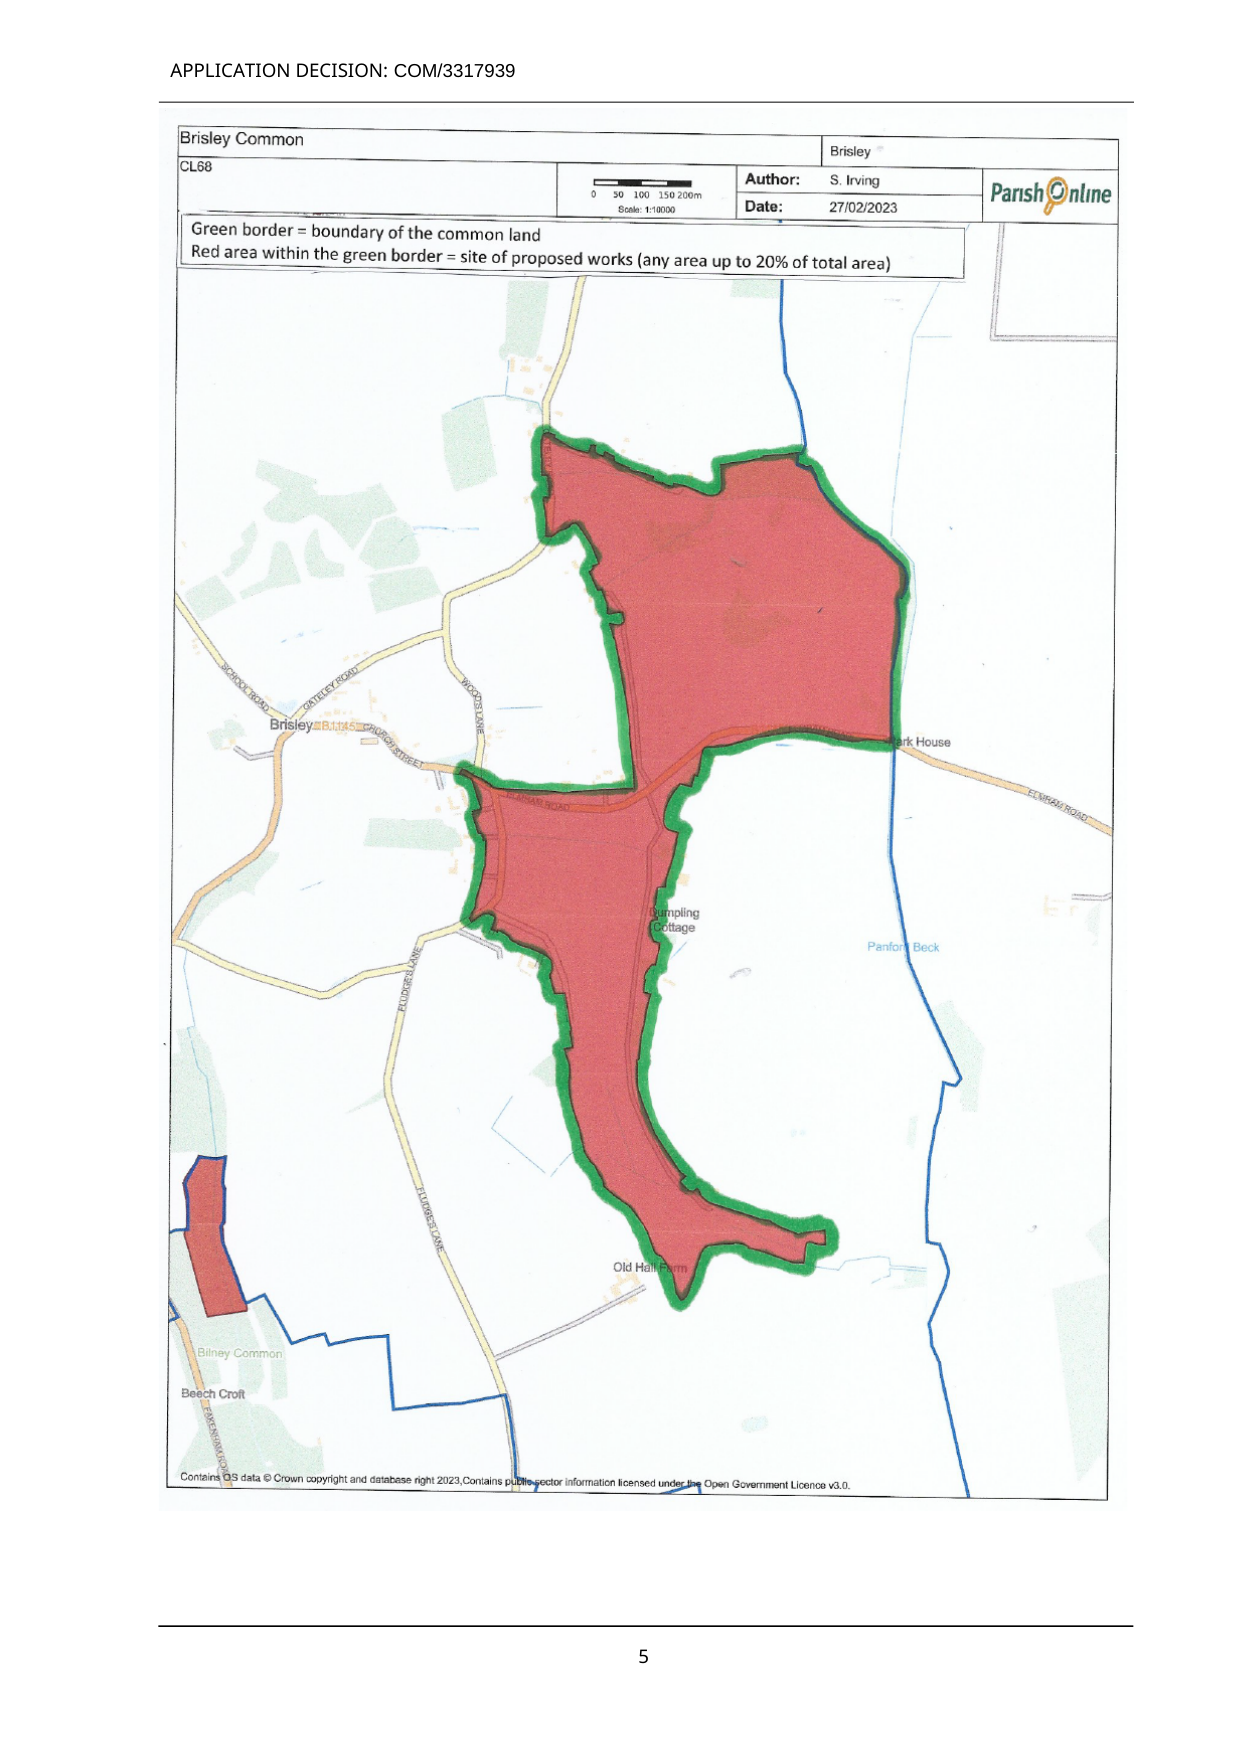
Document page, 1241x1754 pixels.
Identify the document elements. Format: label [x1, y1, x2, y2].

picture [158, 108, 1128, 1511]
